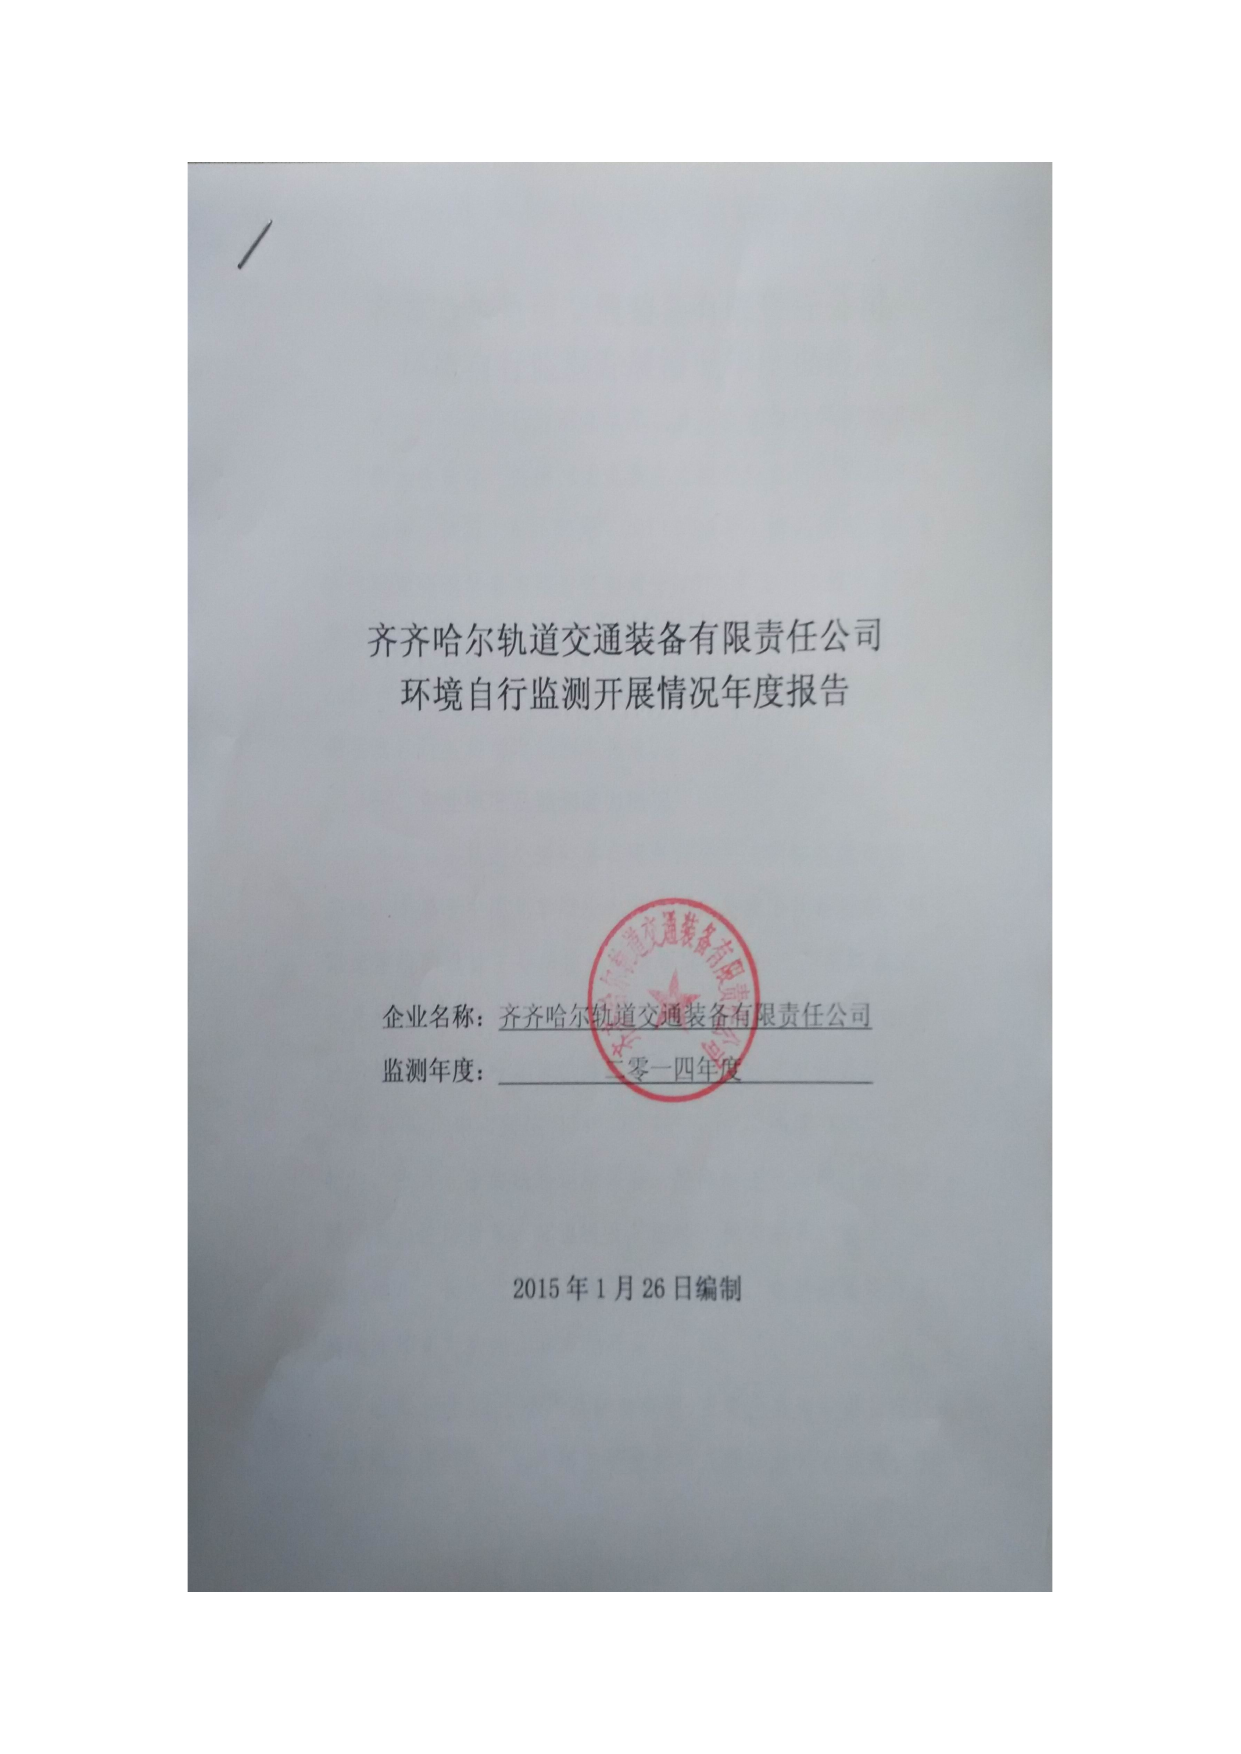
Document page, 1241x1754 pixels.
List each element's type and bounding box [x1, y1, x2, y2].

picture [187, 162, 1053, 1592]
